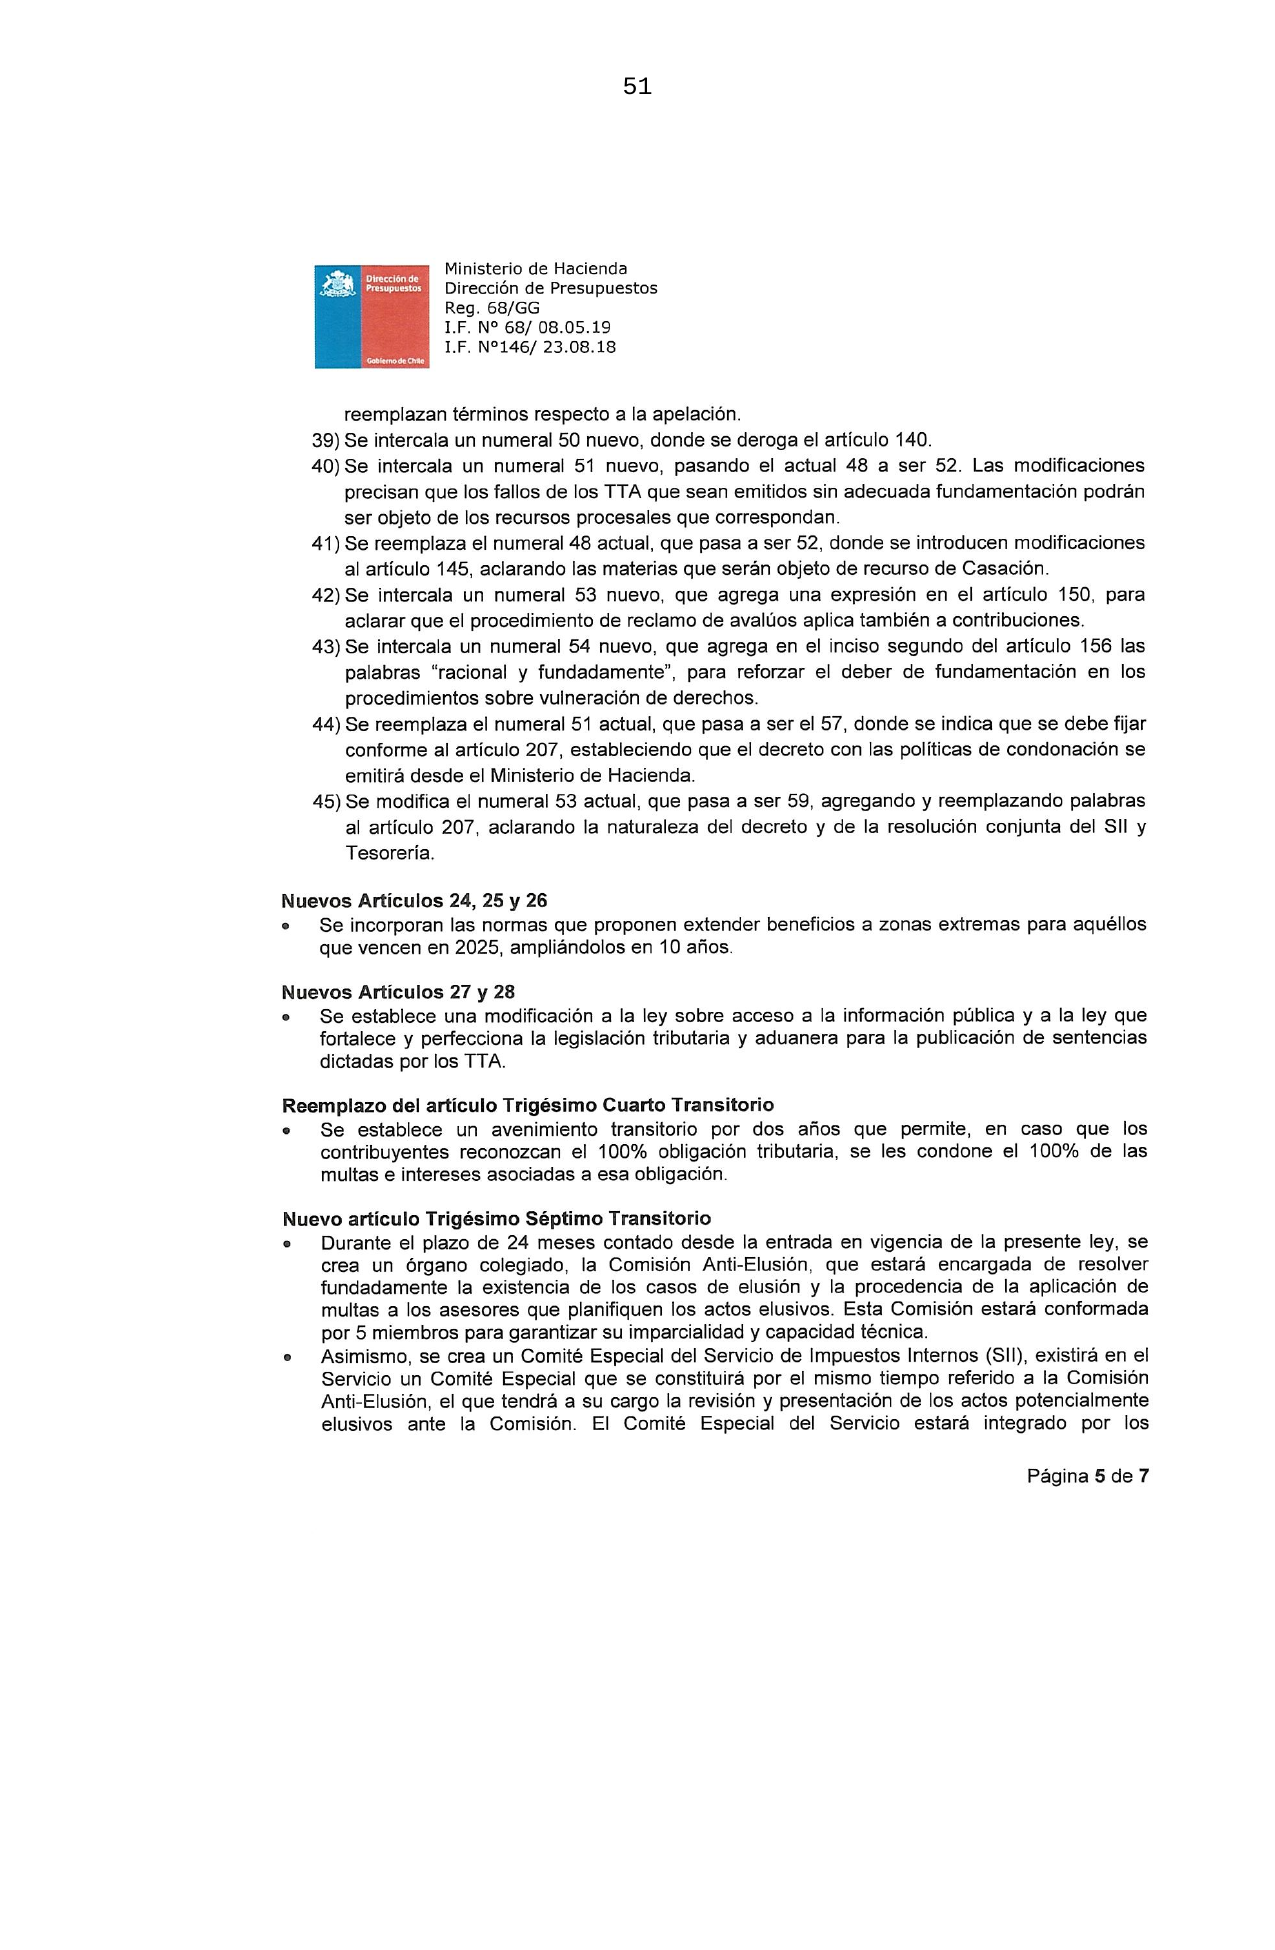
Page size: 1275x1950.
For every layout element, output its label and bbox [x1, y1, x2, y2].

picture [177, 206, 1274, 1626]
